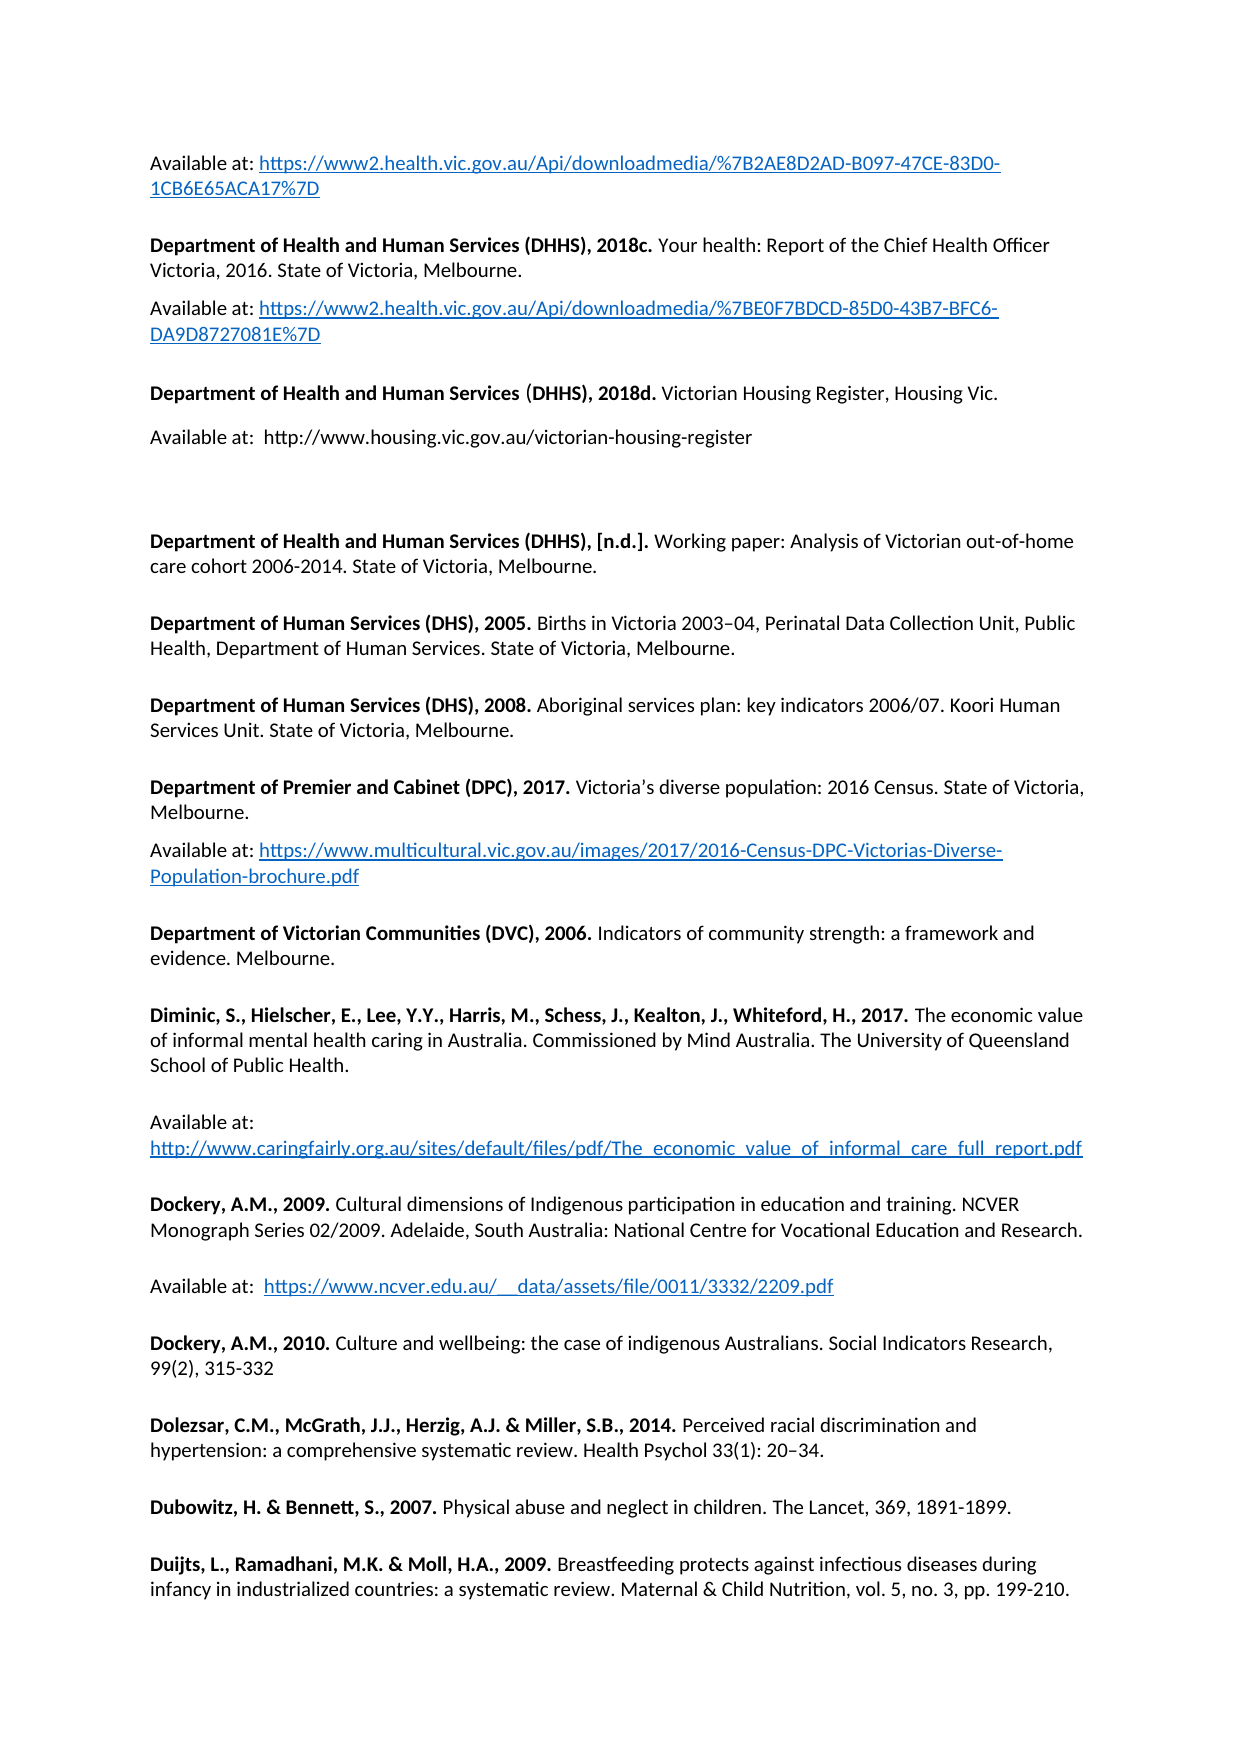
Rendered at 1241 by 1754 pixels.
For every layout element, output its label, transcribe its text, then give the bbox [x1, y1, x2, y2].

text Dubowitz, H. & Bennett, S., 2007. Physical abuse and neglect in children. The Lancet, 369, 1891-1899. [150, 1494, 1090, 1520]
text Available at: https://www.ncver.edu.au/__data/assets/file/0011/3332/2209.pdf [150, 1273, 1090, 1299]
text Department of Premier and Cabinet (DPC), 2017. Victoria’s diverse population: 2016 Census. State of Victoria, Melbourne. Available at: https://www.multicultural.vic.gov.au/images/2017/2016-Census-DPC-Victorias-Diverse-Population-brochure.pdf [150, 774, 1090, 888]
text Department of Human Services (DHS), 2005. Births in Victoria 2003–04, Perinatal Data Collection Unit, Public Health, Department of Human Services. State of Victoria, Melbourne. [150, 610, 1090, 661]
text Department of Health and Human Services (DHHS), [n.d.]. Working paper: Analysis of Victorian out-of-home care cohort 2006-2014. State of Victoria, Melbourne. [150, 528, 1090, 579]
text Department of Victorian Communities (DVC), 2006. Indicators of community strength: a framework and evidence. Melbourne. [150, 920, 1090, 971]
text Dolezsar, C.M., McGrath, J.J., Herzig, A.J. & Miller, S.B., 2014. Perceived racial discrimination and hypertension: a comprehensive systematic review. Health Psychol 33(1): 20–34. [150, 1412, 1090, 1463]
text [150, 150, 1090, 201]
text Dockery, A.M., 2010. Culture and wellbeing: the case of indigenous Australians. Social Indicators Research, 99(2), 315-332 [150, 1330, 1090, 1381]
text Dockery, A.M., 2009. Cultural dimensions of Indigenous participation in education and training. NCVER Monograph Series 02/2009. Adelaide, South Australia: National Centre for Vocational Education and Research. [150, 1191, 1090, 1242]
text Department of Human Services (DHS), 2008. Aboriginal services plan: key indicators 2006/07. Koori Human Services Unit. State of Victoria, Melbourne. [150, 692, 1090, 743]
text Available at: http://www.caringfairly.org.au/sites/default/files/pdf/The_economic_value_of_informal_care_full_report.pdf [150, 1109, 1090, 1160]
text Duijts, L., Ramadhani, M.K. & Moll, H.A., 2009. Breastfeeding protects against infectious diseases during infancy in industrialized countries: a systematic review. Maternal & Child Nutrition, vol. 5, no. 3, pp. 199-210. [150, 1551, 1090, 1602]
text Department of Health and Human Services (DHHS), 2018c. Your health: Report of the Chief Health Officer Victoria, 2016. State of Victoria, Melbourne. Available at: https://www2.health.vic.gov.au/Api/downloadmedia/%7BE0F7BDCD-85D0-43B7-BFC6-DA9D8727081E%7D [150, 232, 1090, 346]
text Diminic, S., Hielscher, E., Lee, Y.Y., Harris, M., Schess, J., Kealton, J., Whiteford, H., 2017. The economic value of informal mental health caring in Australia. Commissioned by Mind Australia. The University of Queensland School of Public Health. [150, 1002, 1090, 1078]
